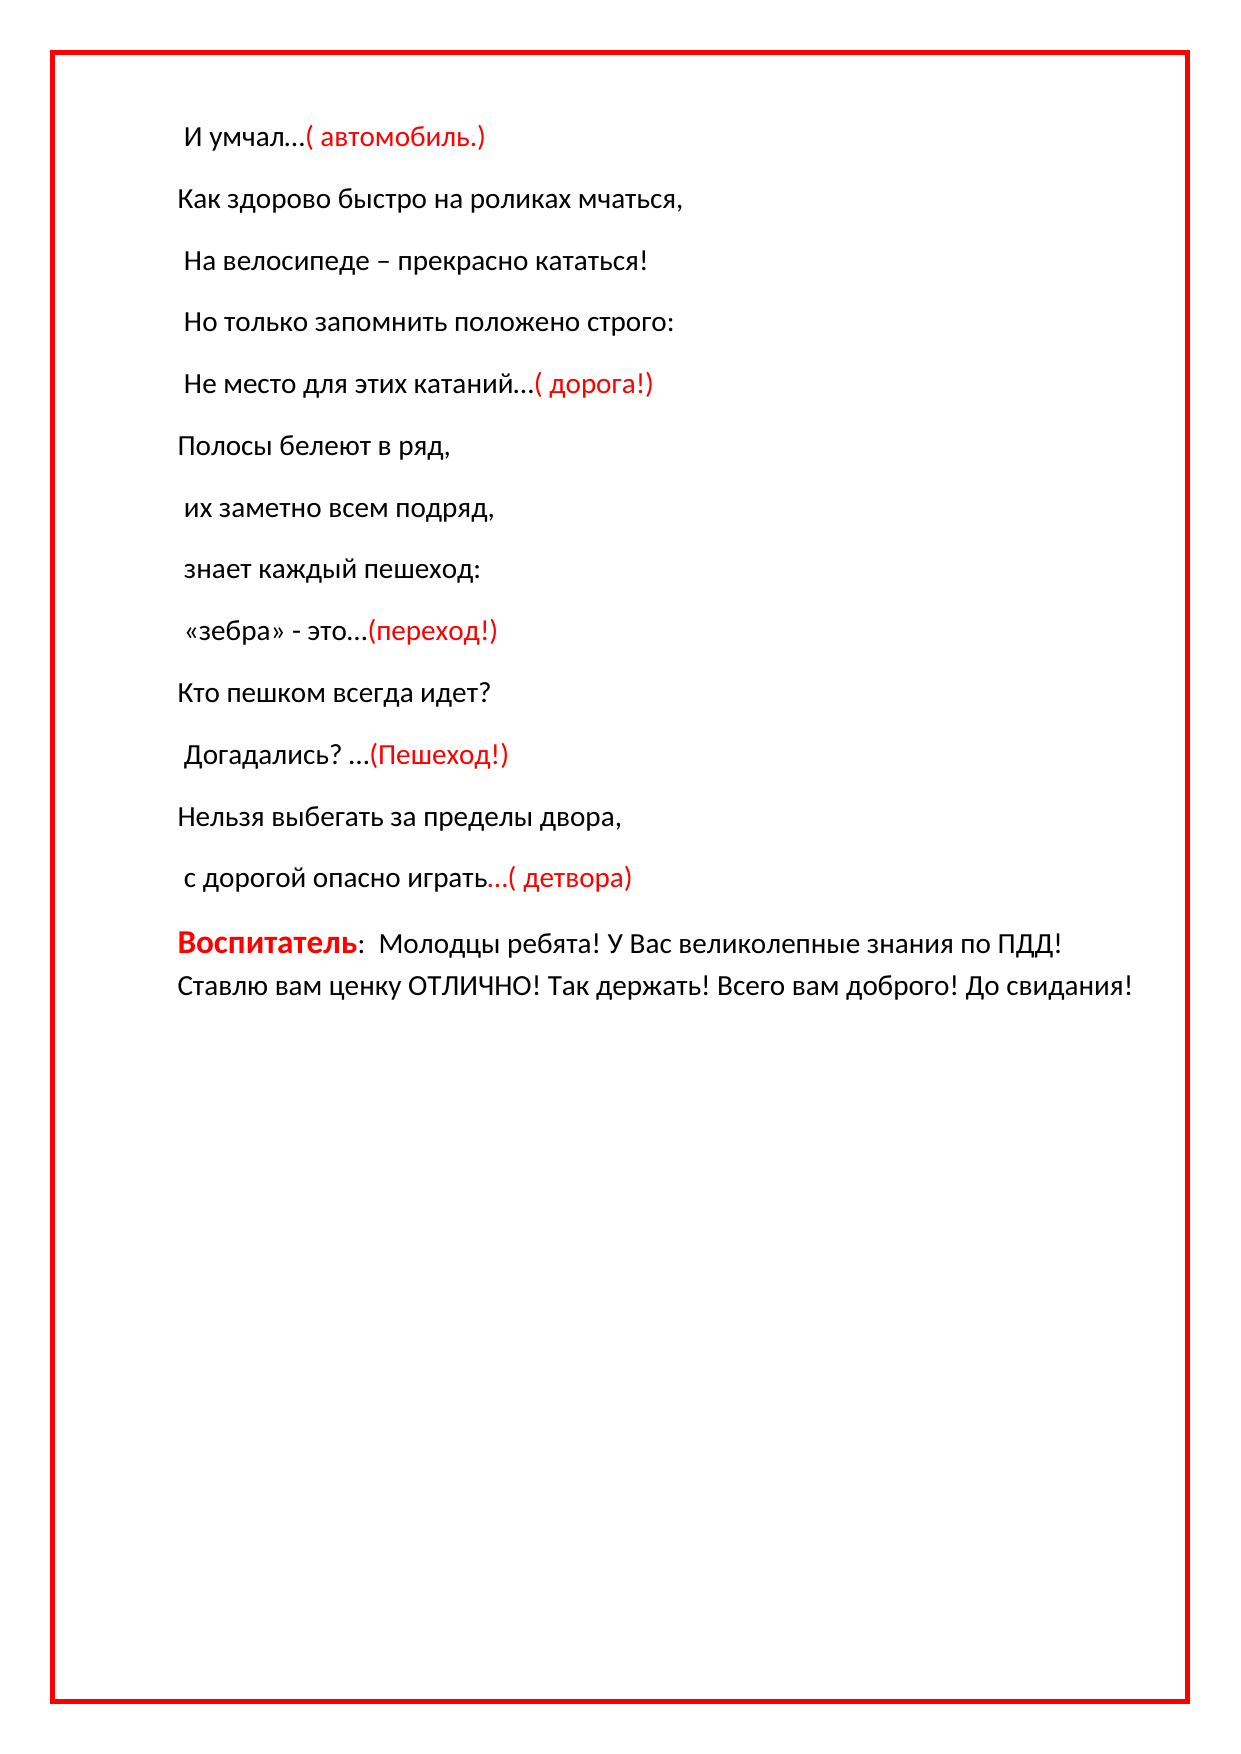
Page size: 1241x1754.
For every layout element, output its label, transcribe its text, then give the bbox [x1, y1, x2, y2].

text с дорогой опасно играть…( детвора) [177, 859, 1152, 895]
text Нельзя выбегать за пределы двора, [177, 798, 1152, 833]
text И умчал…( автомобиль.) [177, 118, 1152, 154]
text Не место для этих катаний…( дорога!) [177, 365, 1152, 401]
text Воспитатель: Молодцы ребята! У Вас великолепные знания по ПДД! Ставлю вам ценку ОТЛИЧНО! Так держать! Всего вам доброго! До свидания! [177, 921, 1152, 1003]
text знает каждый пешеход: [177, 551, 1152, 586]
text Догадались? …(Пешеход!) [177, 736, 1152, 771]
text Как здорово быстро на роликах мчаться, [177, 180, 1152, 216]
text «зебра» - это…(переход!) [177, 612, 1152, 648]
text На велосипеде – прекрасно кататься! [177, 242, 1152, 277]
text Но только запомнить положено строго: [177, 303, 1152, 339]
text их заметно всем подряд, [177, 489, 1152, 524]
text Полосы белеют в ряд, [177, 427, 1152, 463]
text Кто пешком всегда идет? [177, 674, 1152, 710]
